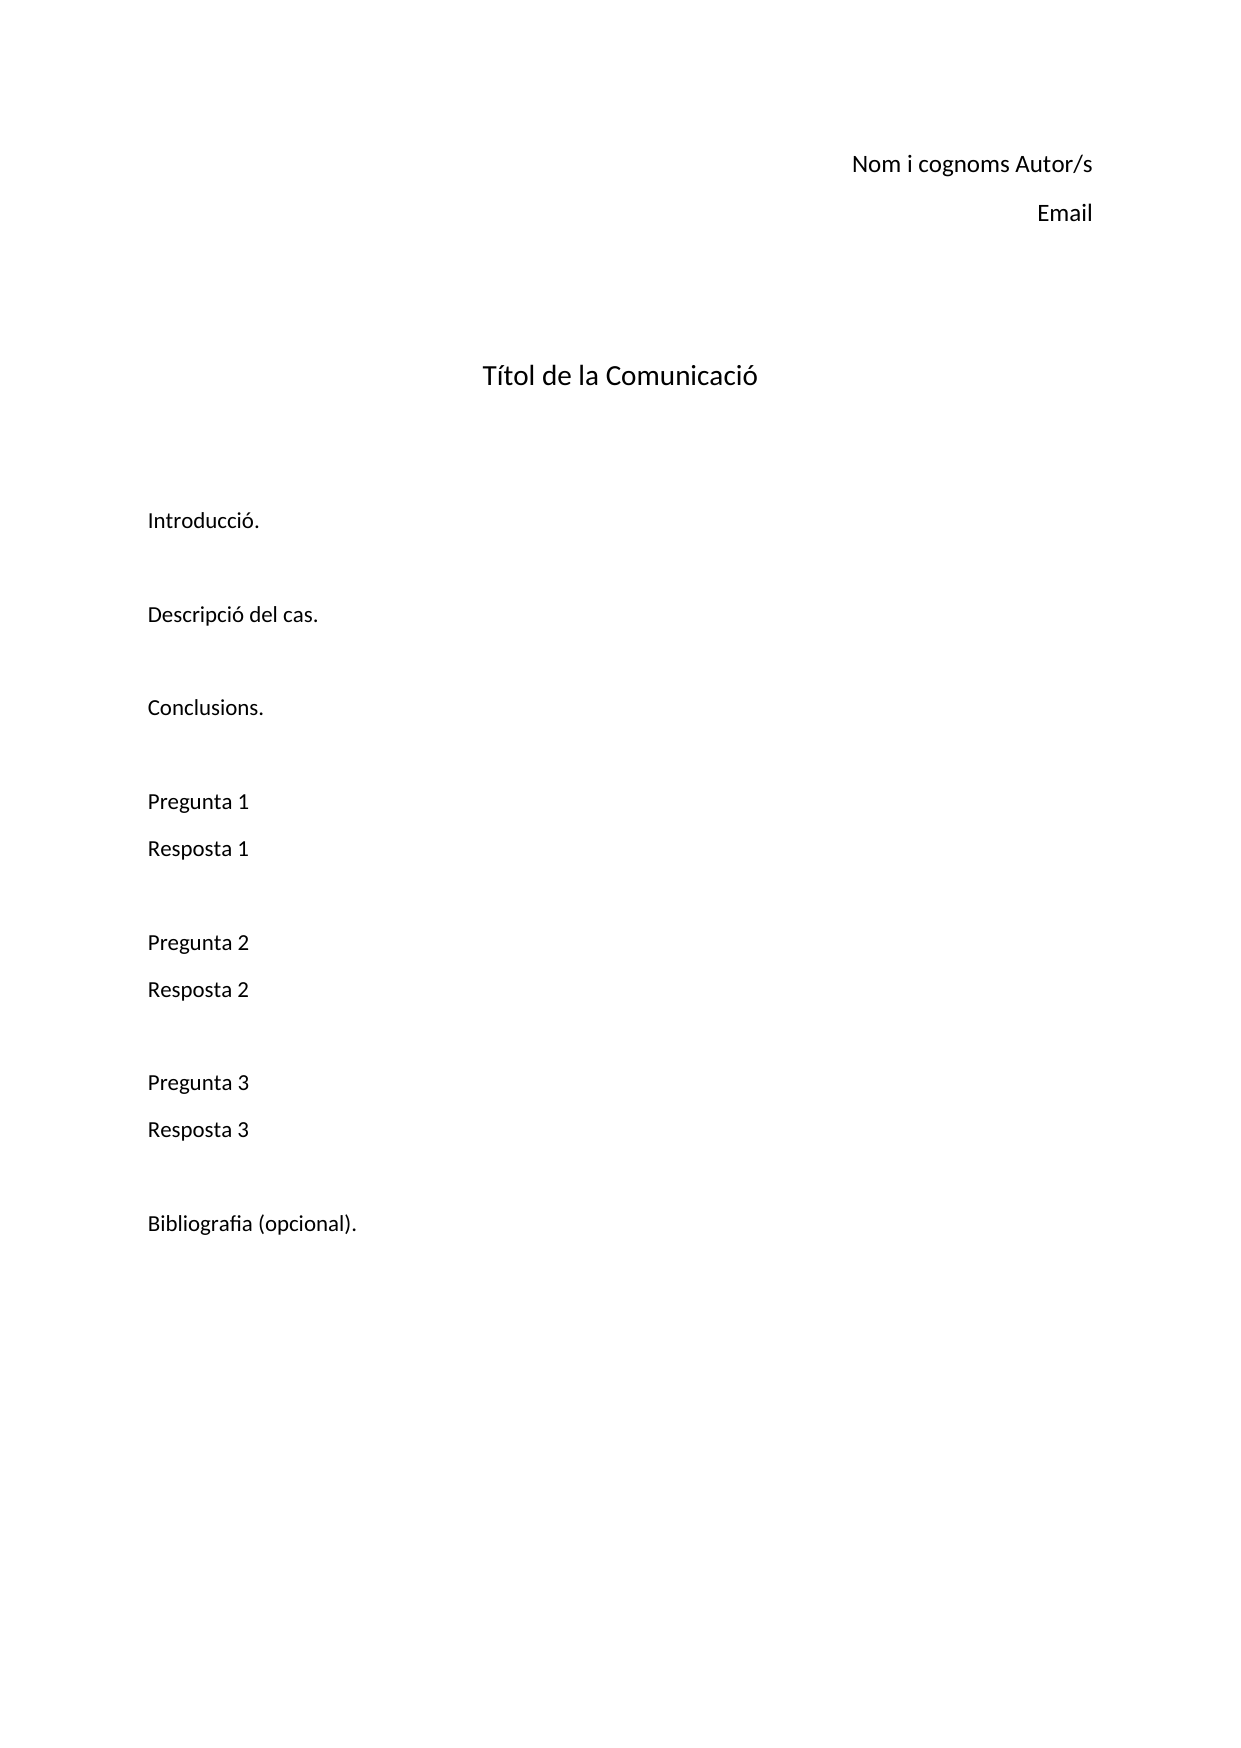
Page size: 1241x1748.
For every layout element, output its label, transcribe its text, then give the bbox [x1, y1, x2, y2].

text Email [148, 197, 1092, 228]
text Resposta 1 [148, 834, 1092, 862]
text Pregunta 2 [148, 928, 1092, 956]
text Resposta 3 [148, 1115, 1092, 1143]
text Conclusions. [148, 693, 1092, 721]
text Resposta 2 [148, 975, 1092, 1003]
text Pregunta 3 [148, 1068, 1092, 1096]
text Introducció. [148, 506, 1092, 534]
text Descripció del cas. [148, 600, 1092, 628]
text Nom i cognoms Autor/s [148, 148, 1092, 178]
text Bibliografia (opcional). [148, 1209, 1092, 1237]
text Pregunta 1 [148, 787, 1092, 815]
text Títol de la Comunicació [148, 357, 1092, 393]
